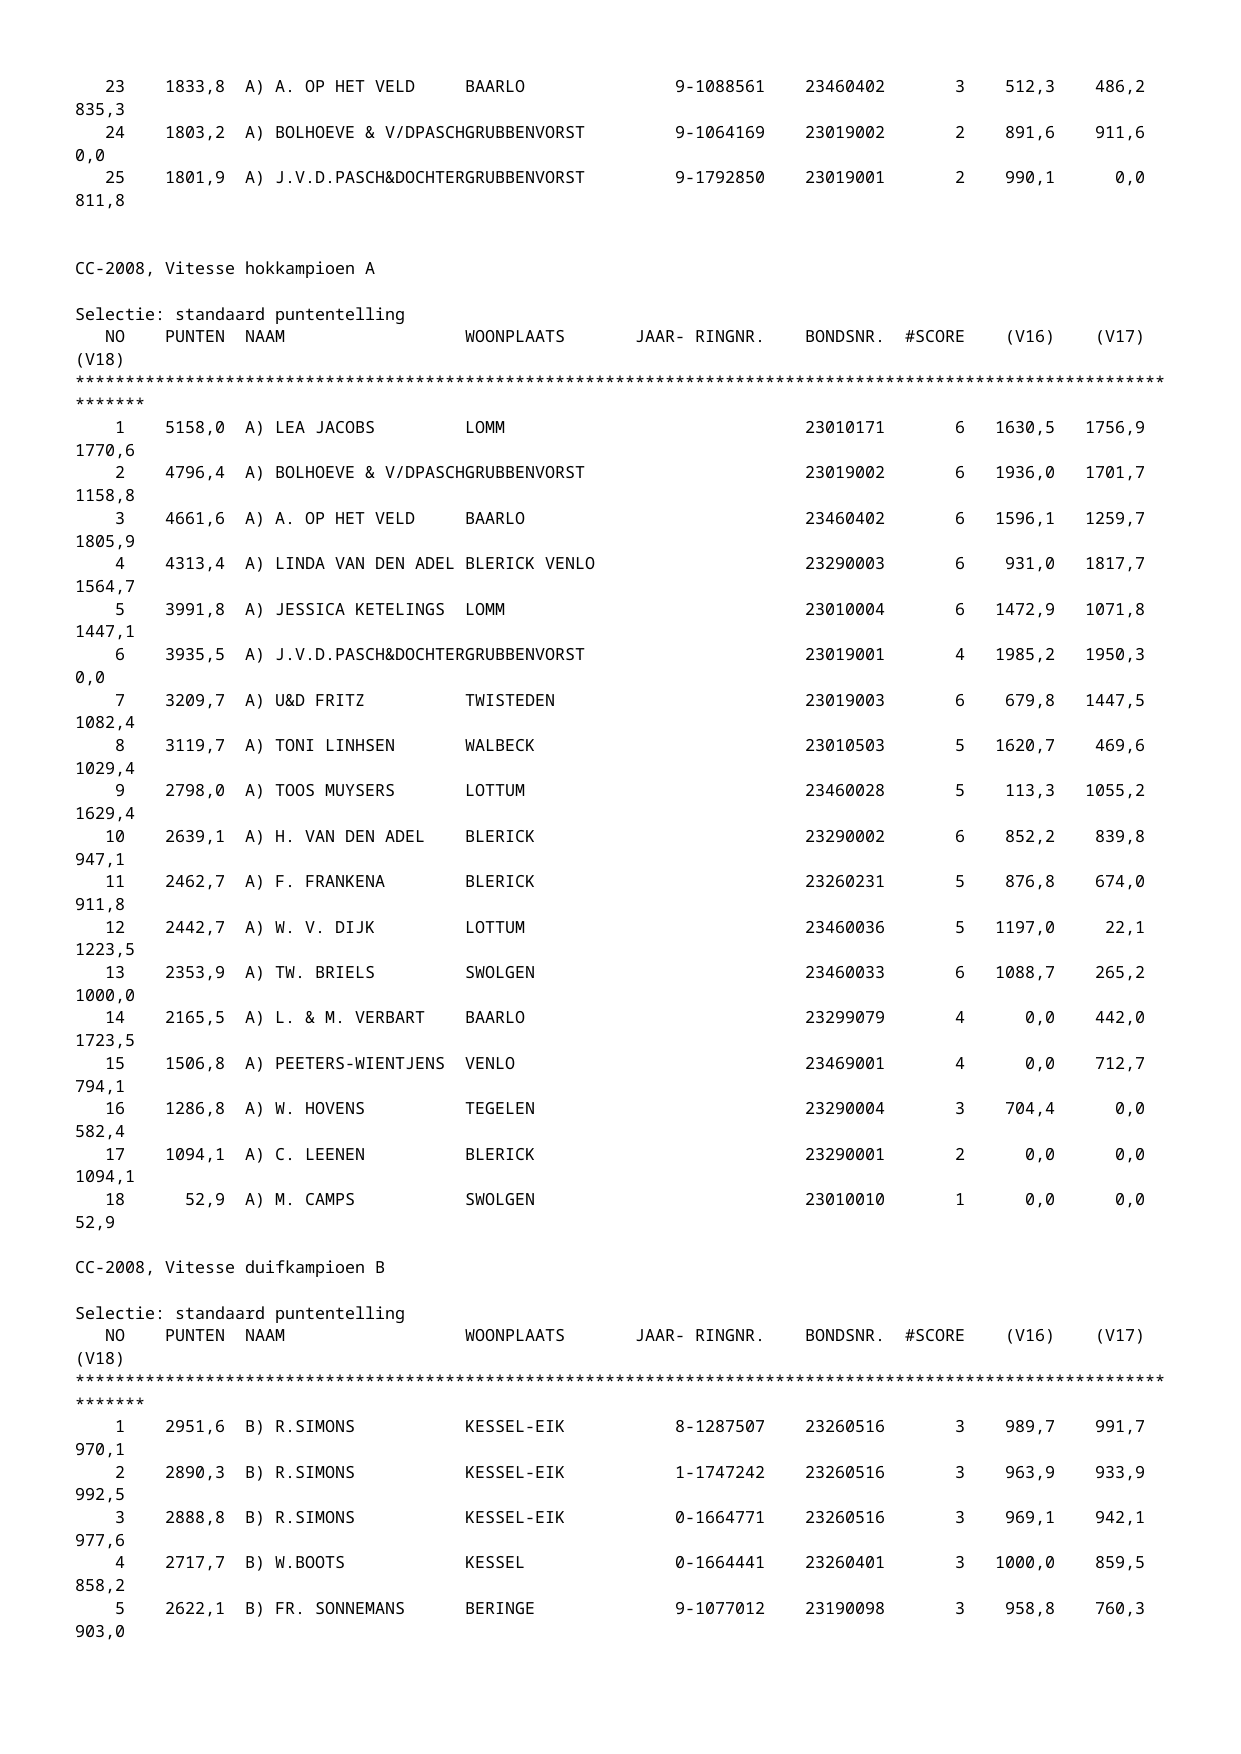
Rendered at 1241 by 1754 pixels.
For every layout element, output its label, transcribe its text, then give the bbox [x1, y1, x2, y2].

text 2 2890,3 B) R.SIMONS KESSEL-EIK 1-1747242 23260516 3 963,9 933,9 992,5 [75, 1460, 1165, 1506]
text 5 3991,8 A) JESSICA KETELINGS LOMM 23010004 6 1472,9 1071,8 1447,1 [75, 597, 1165, 643]
text NO PUNTEN NAAM WOONPLAATS JAAR- RINGNR. BONDSNR. #SCORE (V16) (V17) (V18) [75, 325, 1165, 370]
text Selectie: standaard puntentelling [75, 1301, 1165, 1324]
text 1 5158,0 A) LEA JACOBS LOMM 23010171 6 1630,5 1756,9 1770,6 [75, 416, 1165, 461]
text 18 52,9 A) M. CAMPS SWOLGEN 23010010 1 0,0 0,0 52,9 [75, 1188, 1165, 1233]
text 16 1286,8 A) W. HOVENS TEGELEN 23290004 3 704,4 0,0 582,4 [75, 1097, 1165, 1142]
text 24 1803,2 A) BOLHOEVE & V/DPASCHGRUBBENVORST 9-1064169 23019002 2 891,6 911,6 0,0 [75, 120, 1165, 166]
text 13 2353,9 A) TW. BRIELS SWOLGEN 23460033 6 1088,7 265,2 1000,0 [75, 961, 1165, 1006]
text 15 1506,8 A) PEETERS-WIENTJENS VENLO 23469001 4 0,0 712,7 794,1 [75, 1051, 1165, 1097]
text 6 3935,5 A) J.V.D.PASCH&DOCHTERGRUBBENVORST 23019001 4 1985,2 1950,3 0,0 [75, 643, 1165, 688]
text 14 2165,5 A) L. & M. VERBART BAARLO 23299079 4 0,0 442,0 1723,5 [75, 1006, 1165, 1051]
text Selectie: standaard puntentelling [75, 302, 1165, 325]
text 4 4313,4 A) LINDA VAN DEN ADEL BLERICK VENLO 23290003 6 931,0 1817,7 1564,7 [75, 552, 1165, 597]
text 25 1801,9 A) J.V.D.PASCH&DOCHTERGRUBBENVORST 9-1792850 23019001 2 990,1 0,0 811,8 [75, 166, 1165, 211]
text 1 2951,6 B) R.SIMONS KESSEL-EIK 8-1287507 23260516 3 989,7 991,7 970,1 [75, 1415, 1165, 1460]
text CC-2008, Vitesse hokkampioen A [75, 257, 1165, 279]
text 3 4661,6 A) A. OP HET VELD BAARLO 23460402 6 1596,1 1259,7 1805,9 [75, 506, 1165, 552]
text 7 3209,7 A) U&D FRITZ TWISTEDEN 23019003 6 679,8 1447,5 1082,4 [75, 688, 1165, 733]
text 3 2888,8 B) R.SIMONS KESSEL-EIK 0-1664771 23260516 3 969,1 942,1 977,6 [75, 1506, 1165, 1551]
text 9 2798,0 A) TOOS MUYSERS LOTTUM 23460028 5 113,3 1055,2 1629,4 [75, 779, 1165, 824]
text 5 2622,1 B) FR. SONNEMANS BERINGE 9-1077012 23190098 3 958,8 760,3 903,0 [75, 1596, 1165, 1642]
text 8 3119,7 A) TONI LINHSEN WALBECK 23010503 5 1620,7 469,6 1029,4 [75, 733, 1165, 779]
text 4 2717,7 B) W.BOOTS KESSEL 0-1664441 23260401 3 1000,0 859,5 858,2 [75, 1551, 1165, 1596]
text ******************************************************************************************************************** [75, 1369, 1165, 1415]
text 11 2462,7 A) F. FRANKENA BLERICK 23260231 5 876,8 674,0 911,8 [75, 870, 1165, 915]
text 23 1833,8 A) A. OP HET VELD BAARLO 9-1088561 23460402 3 512,3 486,2 835,3 [75, 75, 1165, 120]
text 12 2442,7 A) W. V. DIJK LOTTUM 23460036 5 1197,0 22,1 1223,5 [75, 915, 1165, 961]
text 17 1094,1 A) C. LEENEN BLERICK 23290001 2 0,0 0,0 1094,1 [75, 1142, 1165, 1188]
text 2 4796,4 A) BOLHOEVE & V/DPASCHGRUBBENVORST 23019002 6 1936,0 1701,7 1158,8 [75, 461, 1165, 506]
text CC-2008, Vitesse duifkampioen B [75, 1256, 1165, 1278]
text NO PUNTEN NAAM WOONPLAATS JAAR- RINGNR. BONDSNR. #SCORE (V16) (V17) (V18) [75, 1324, 1165, 1369]
text 10 2639,1 A) H. VAN DEN ADEL BLERICK 23290002 6 852,2 839,8 947,1 [75, 824, 1165, 870]
text ******************************************************************************************************************** [75, 370, 1165, 416]
